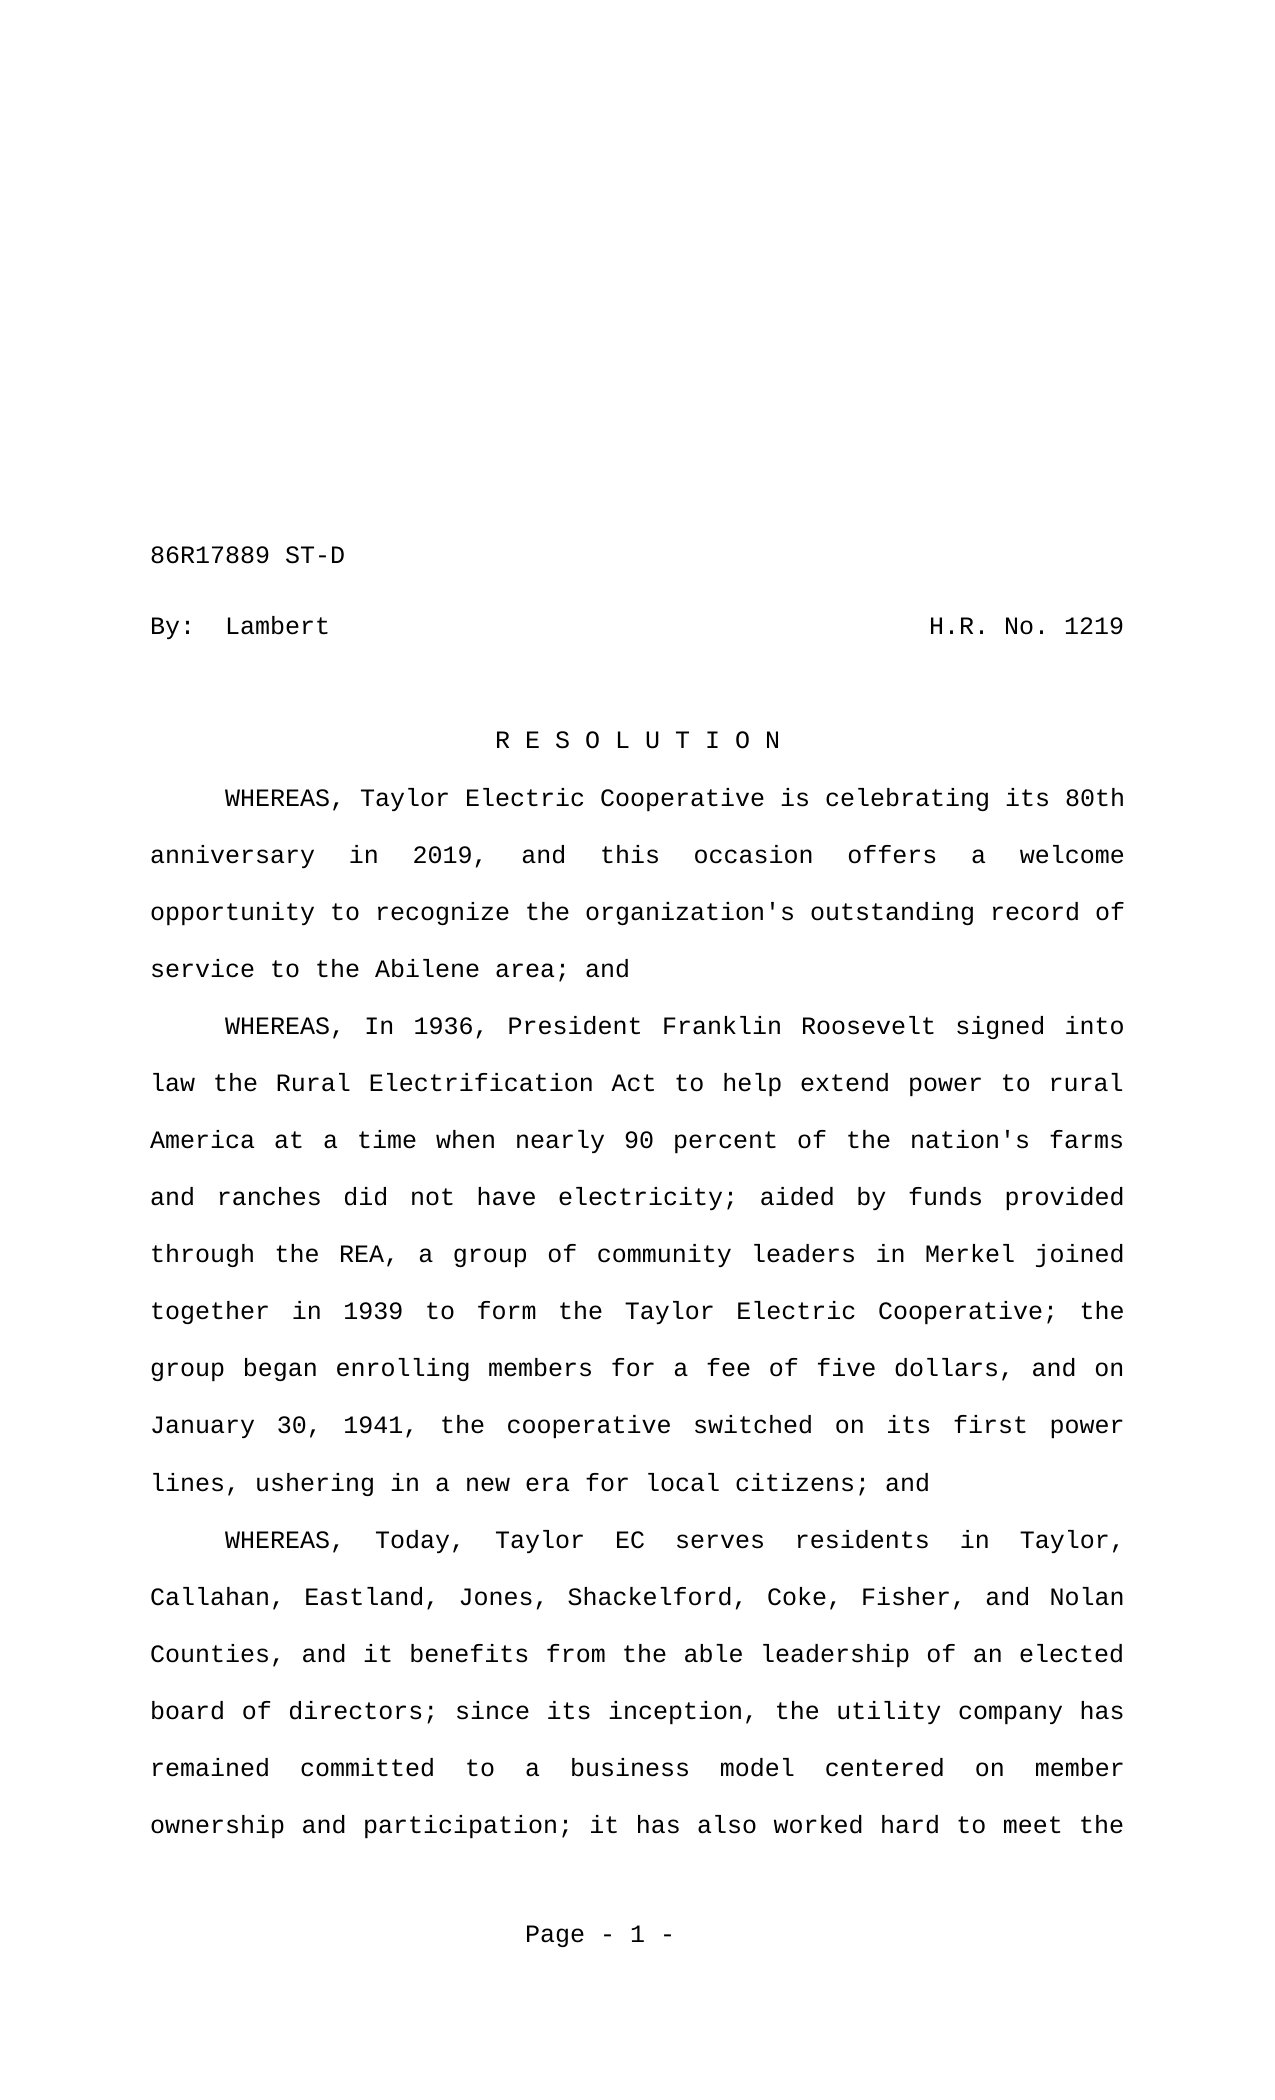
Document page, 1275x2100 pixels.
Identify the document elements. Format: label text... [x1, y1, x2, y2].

text WHEREAS, In 1936, President Franklin Roosevelt signed into law the Rural Electrification Act to help extend power to rural America at a time when nearly 90 percent of the nation's farms and ranches did not have electricity; aided by funds provided through the REA, a group of community leaders in Merkel joined together in 1939 to form the Taylor Electric Cooperative; the group began enrolling members for a fee of five dollars, and on January 30, 1941, the cooperative switched on its first power lines, ushering in a new era for local citizens; and [150, 1013, 1125, 1498]
text R E S O L U T I O N [150, 728, 1125, 756]
text 86R17889 ST-D [150, 542, 1125, 571]
text WHEREAS, Taylor Electric Cooperative is celebrating its 80th anniversary in 2019, and this occasion offers a welcome opportunity to recognize the organization's outstanding record of service to the Abilene area; and [150, 785, 1125, 985]
text By: Lambert H.R. No. 1219 [150, 614, 1125, 642]
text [150, 1527, 1125, 1841]
